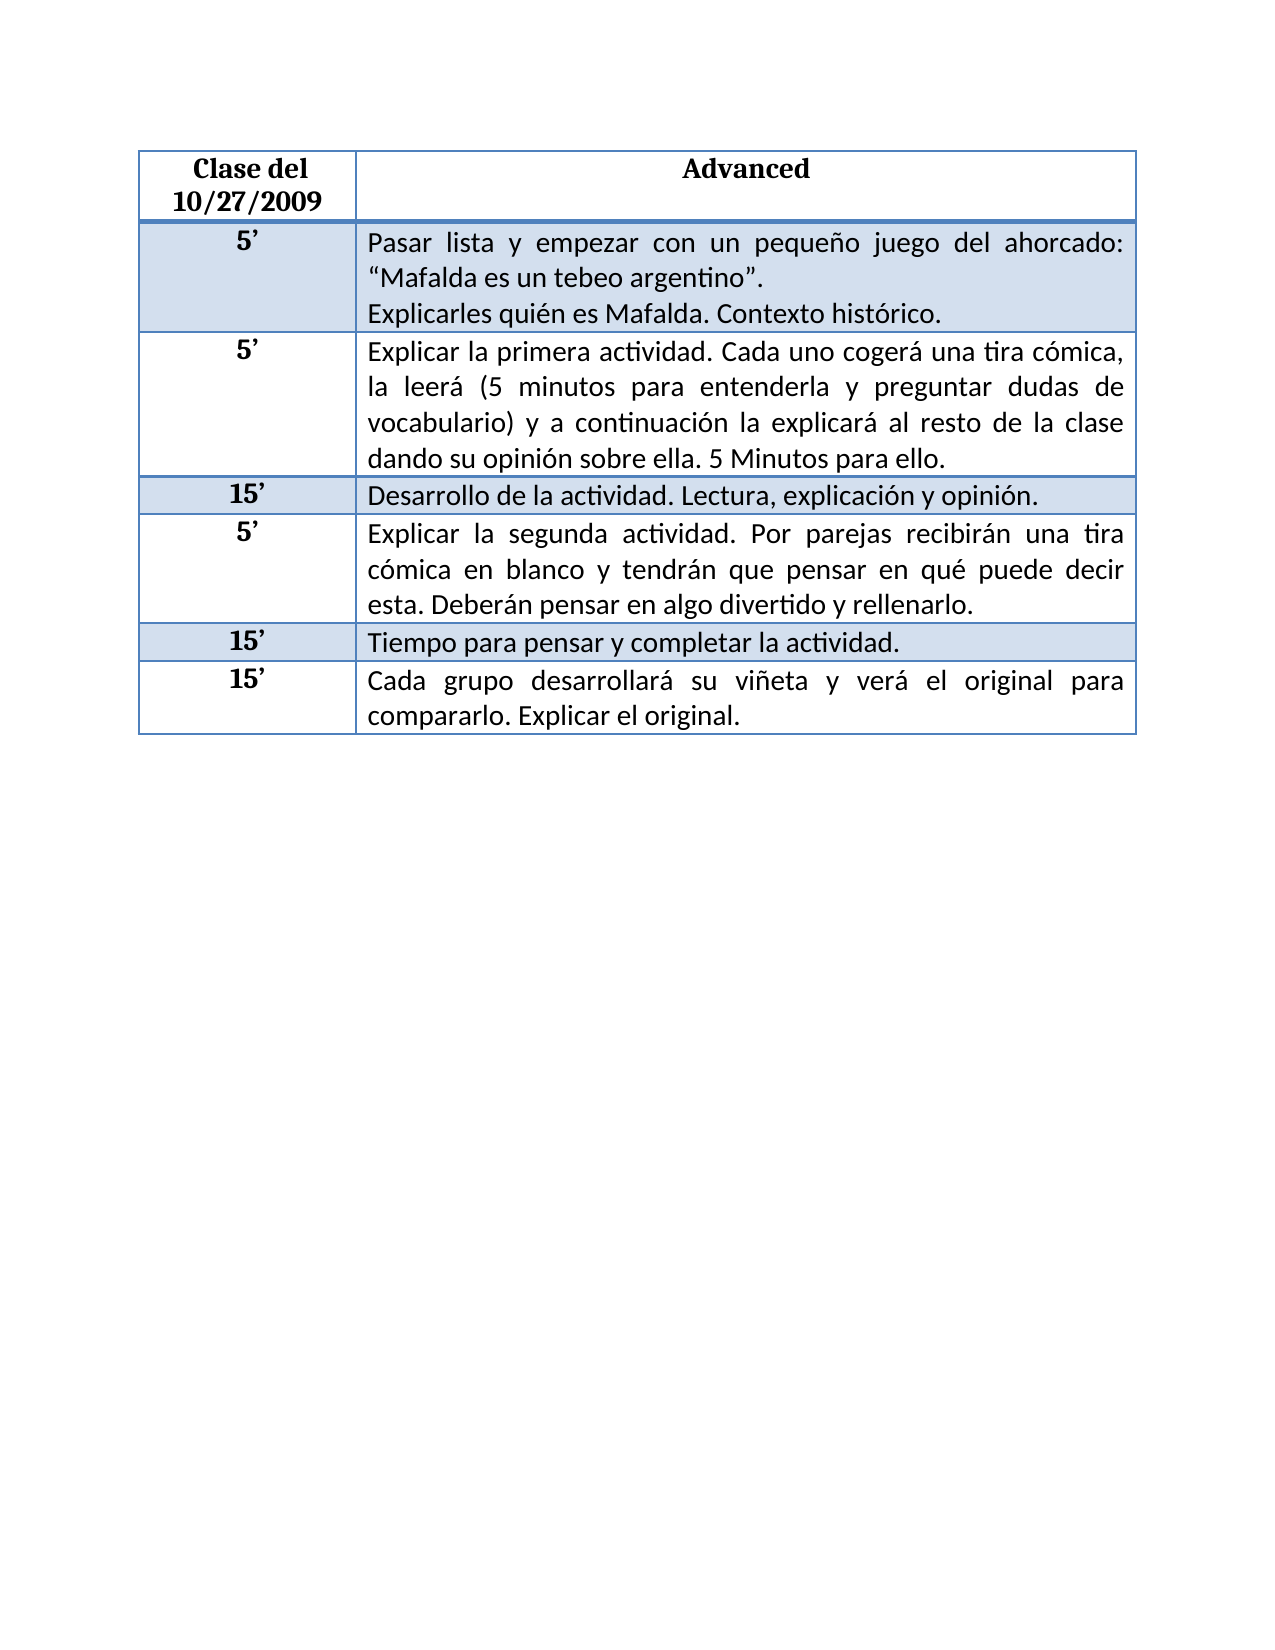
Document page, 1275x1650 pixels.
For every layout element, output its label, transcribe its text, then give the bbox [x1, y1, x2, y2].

table_cell Explicar la segunda actividad. Por parejas recibirán una tira cómica en blanco y tendrán que pensar en qué puede decir esta. Deberán pensar en algo divertido y rellenarlo. [357, 515, 1135, 622]
table_header Advanced [357, 152, 1135, 219]
table_cell Desarrollo de la actividad. Lectura, explicación y opinión. [357, 478, 1135, 513]
table_cell 15’ [140, 624, 355, 660]
table_cell Cada grupo desarrollará su viñeta y verá el original para compararlo. Explicar el original. [357, 662, 1135, 733]
table_cell Pasar lista y empezar con un pequeño juego del ahorcado: “Mafalda es un tebeo argentino”. Explicarles quién es Mafalda. Contexto histórico. [357, 224, 1135, 331]
table_cell Explicar la primera actividad. Cada uno cogerá una tira cómica, la leerá (5 minutos para entenderla y preguntar dudas de vocabulario) y a continuación la explicará al resto de la clase dando su opinión sobre ella. 5 Minutos para ello. [357, 333, 1135, 475]
table_cell Tiempo para pensar y completar la actividad. [357, 624, 1135, 660]
table_cell 15’ [140, 478, 355, 513]
table_cell 5’ [140, 515, 355, 622]
table_header Clase del 10/27/2009 [140, 152, 355, 219]
table_cell 15’ [140, 662, 355, 733]
table_cell 5’ [140, 333, 355, 475]
table_cell 5’ [140, 224, 355, 331]
